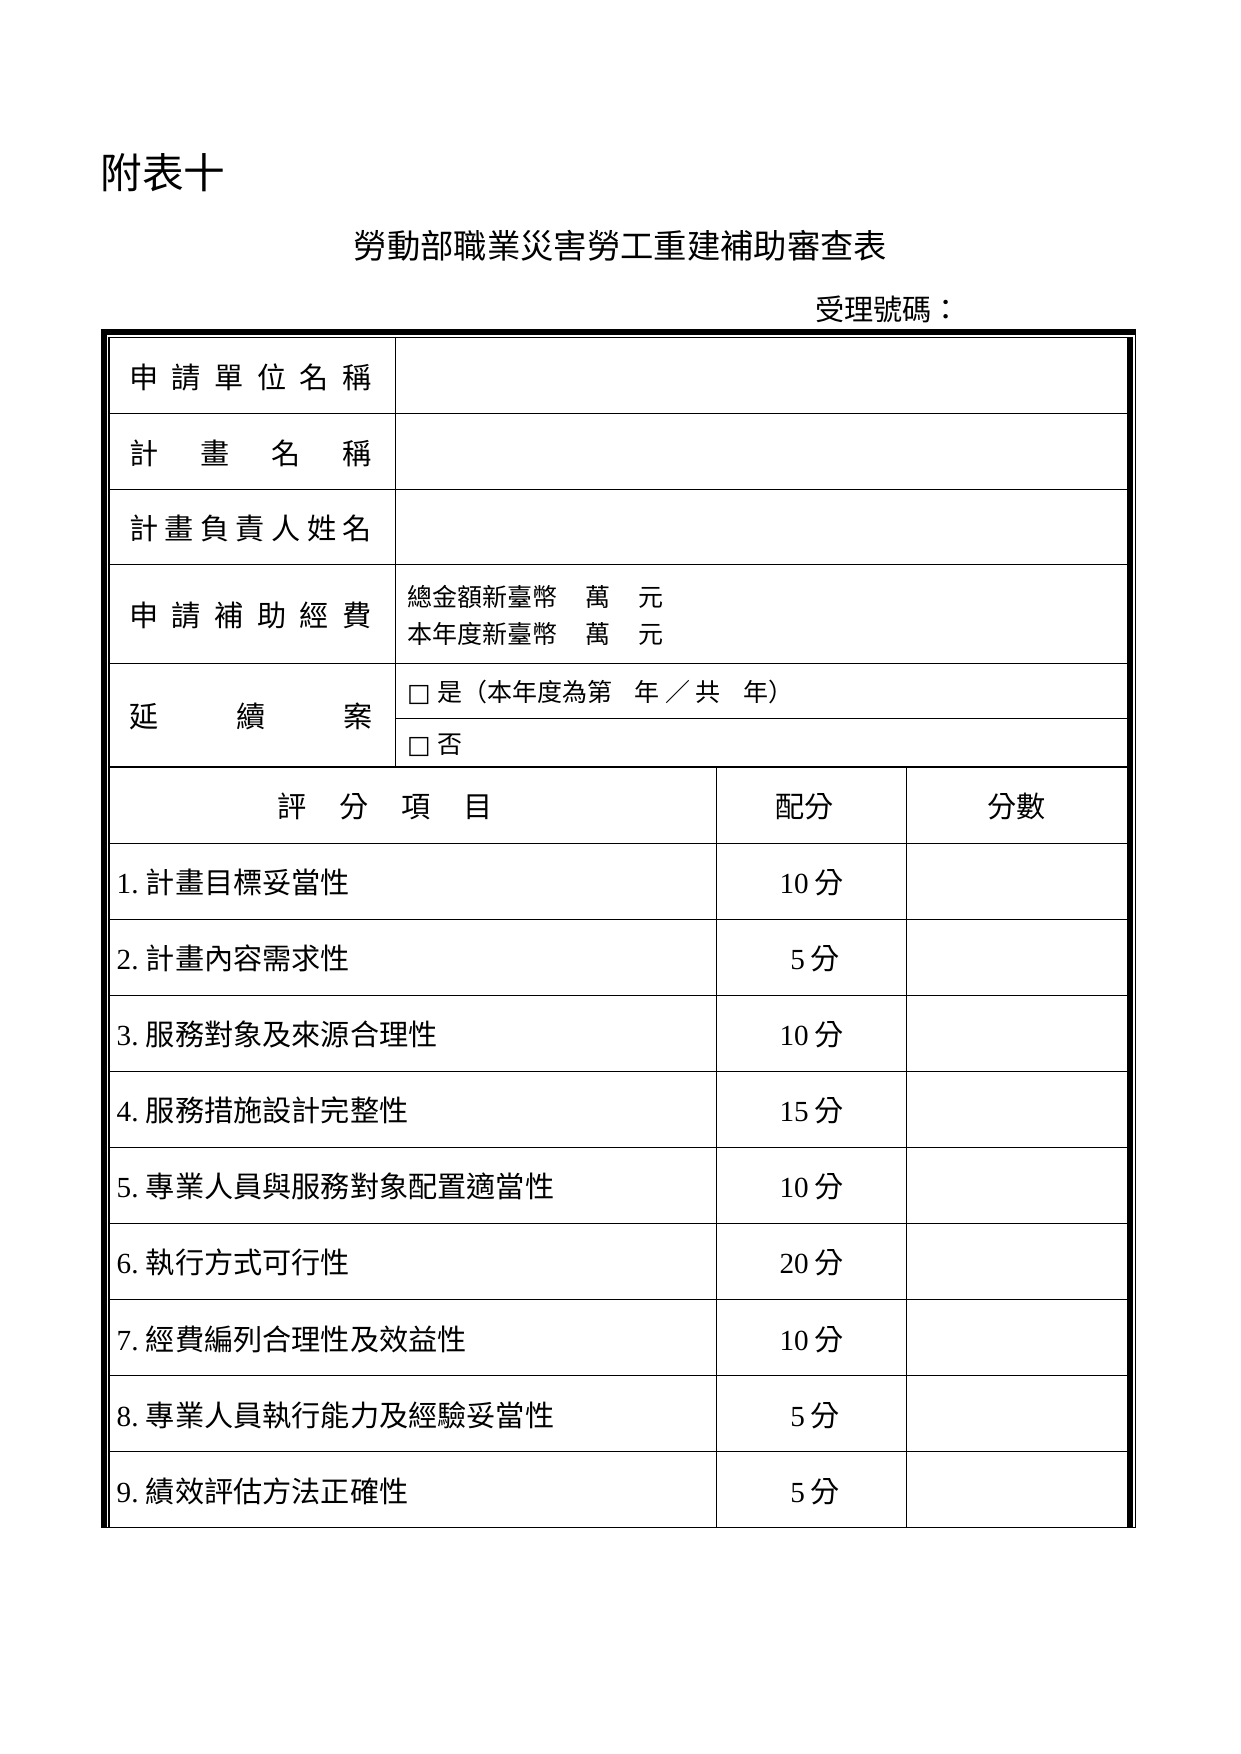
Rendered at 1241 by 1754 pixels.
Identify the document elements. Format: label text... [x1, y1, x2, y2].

table_cell 3. 服務對象及來源合理性 [110, 996, 716, 1071]
table_cell [907, 1376, 1127, 1451]
table_cell [907, 920, 1127, 994]
table_cell 5. 專業人員與服務對象配置適當性 [110, 1148, 716, 1223]
table_cell 5分 [717, 920, 906, 994]
table_header [396, 338, 1127, 413]
table_cell 9. 績效評估方法正確性 [110, 1452, 716, 1527]
table_header 申請單位名稱 [110, 338, 395, 413]
table_cell 申請補助經費 [110, 565, 395, 663]
table_cell [907, 1300, 1127, 1375]
table_cell 15分 [717, 1072, 906, 1147]
table_cell □ 是（本年度為第 年 ／ 共 年） [396, 664, 1127, 717]
table_cell 計畫負責人姓名 [110, 490, 395, 564]
table_cell 6. 執行方式可行性 [110, 1224, 716, 1299]
table_cell [907, 1072, 1127, 1147]
table_cell 5分 [717, 1452, 906, 1527]
table_cell 分數 [907, 768, 1127, 842]
table_cell 4. 服務措施設計完整性 [110, 1072, 716, 1147]
table_cell 10分 [717, 1300, 906, 1375]
table_cell □ 否 [396, 719, 1127, 766]
table_cell [396, 414, 1127, 489]
text 附表十 [100, 140, 1140, 201]
table_cell [907, 1452, 1127, 1527]
table_cell 評分項目 [110, 768, 716, 842]
table_cell 20分 [717, 1224, 906, 1299]
text 勞動部職業災害勞工重建補助審查表 [100, 219, 1140, 268]
table_cell 10分 [717, 1148, 906, 1223]
table_cell 10分 [717, 996, 906, 1071]
table_cell 7. 經費編列合理性及效益性 [110, 1300, 716, 1375]
table_cell 延續案 [110, 664, 395, 766]
table_cell 總金額新臺幣 萬 元 本年度新臺幣 萬 元 [396, 565, 1127, 663]
table_cell [907, 996, 1127, 1071]
table_cell 2. 計畫內容需求性 [110, 920, 716, 994]
table_cell 配分 [717, 768, 906, 842]
table_cell 8. 專業人員執行能力及經驗妥當性 [110, 1376, 716, 1451]
table_cell [907, 844, 1127, 918]
table_cell 10分 [717, 844, 906, 918]
text 受理號碼： [100, 286, 1140, 329]
table_cell 1. 計畫目標妥當性 [110, 844, 716, 918]
table_cell [396, 490, 1127, 564]
table_cell [907, 1148, 1127, 1223]
table_cell 計畫名稱 [110, 414, 395, 489]
table_cell [907, 1224, 1127, 1299]
table_cell 5分 [717, 1376, 906, 1451]
